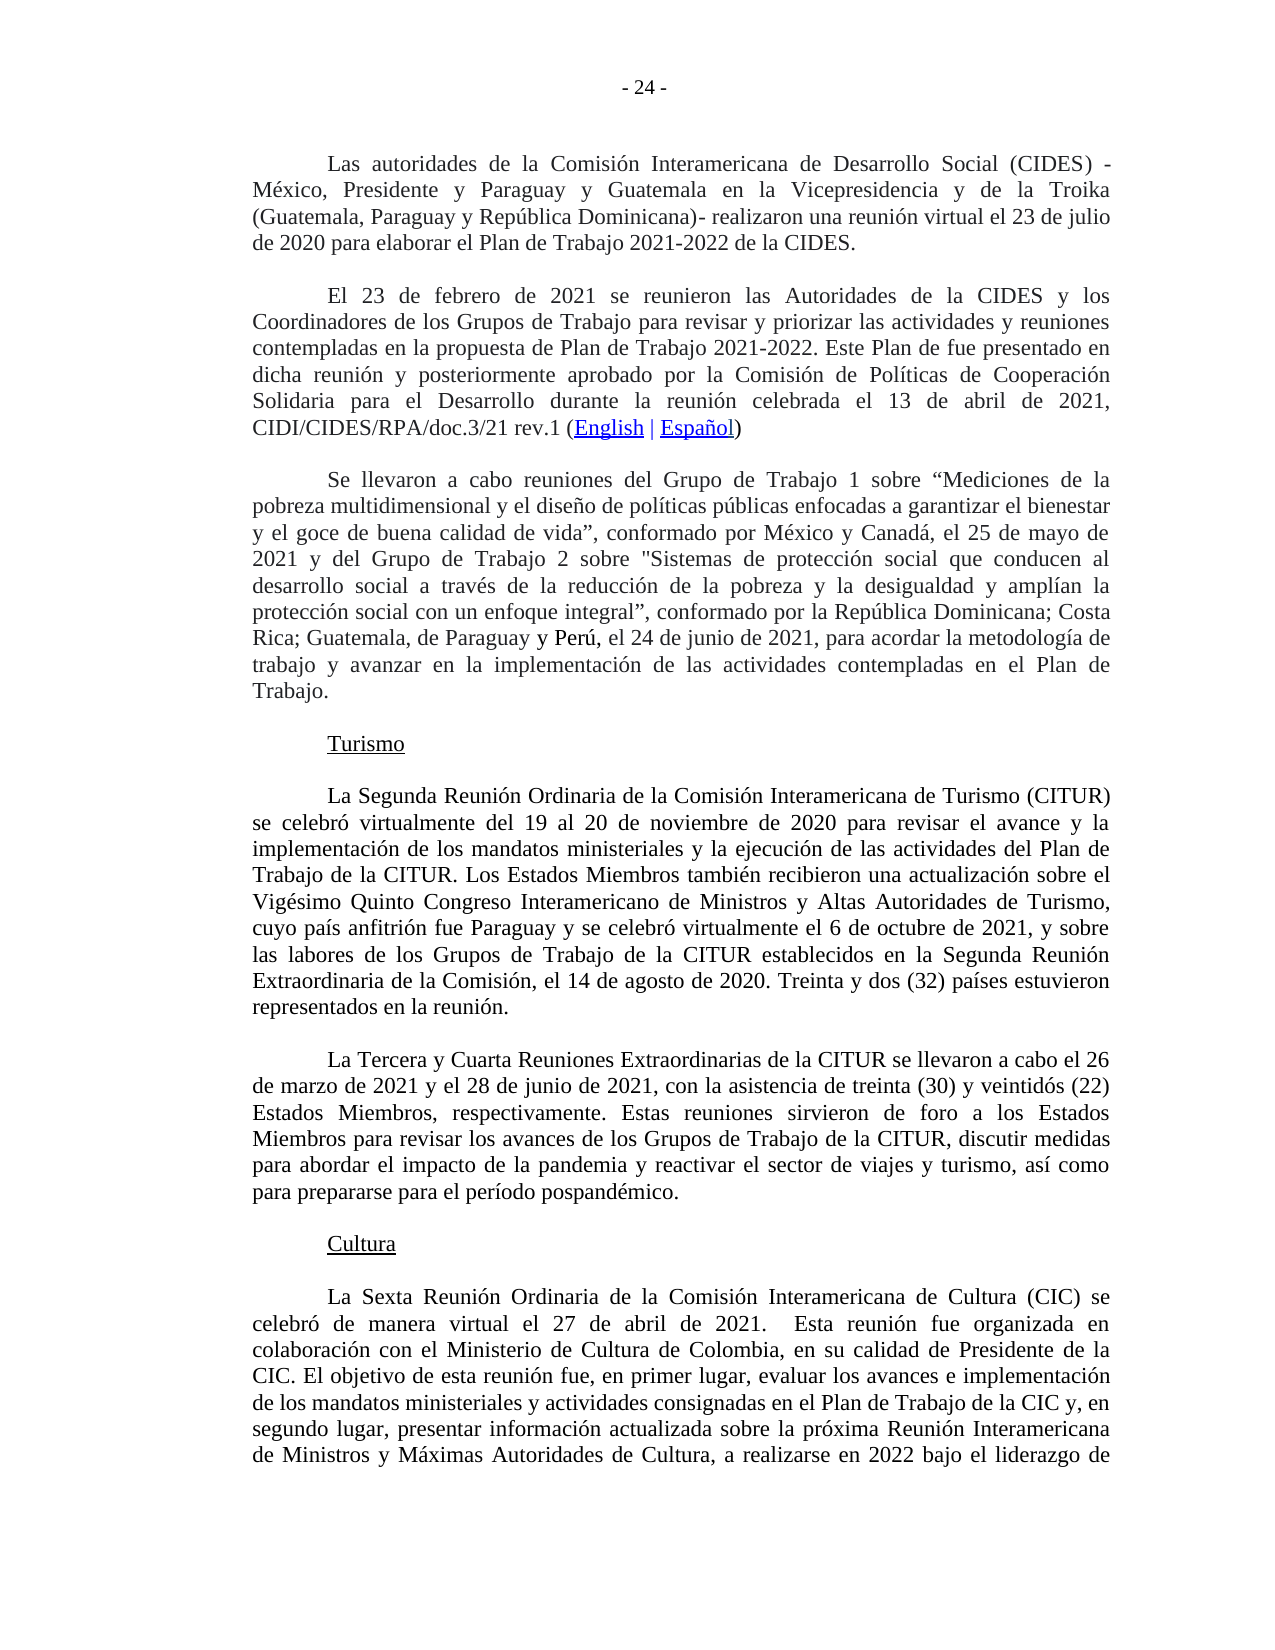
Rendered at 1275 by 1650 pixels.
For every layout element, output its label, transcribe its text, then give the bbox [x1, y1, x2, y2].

text Turismo [252, 730, 1111, 756]
list Las autoridades de la Comisión Interamericana de Desarrollo Social (CIDES) -México, Presidente y Paraguay y Guatemala en la Vicepresidencia y de la Troika (Guatemala, Paraguay y República Dominicana)- realizaron una reunión virtual el 23 de julio de 2020 para elaborar el Plan de Trabajo 2021-2022 de la CIDES. [177, 150, 1111, 255]
text La Tercera y Cuarta Reuniones Extraordinarias de la CITUR se llevaron a cabo el 26 de marzo de 2021 y el 28 de junio de 2021, con la asistencia de treinta (30) y veintidós (22) Estados Miembros, respectivamente. Estas reuniones sirvieron de foro a los Estados Miembros para revisar los avances de los Grupos de Trabajo de la CITUR, discutir medidas para abordar el impacto de la pandemia y reactivar el sector de viajes y turismo, así como para prepararse para el período pospandémico. [252, 1046, 1111, 1204]
list El 23 de febrero de 2021 se reunieron las Autoridades de la CIDES y los Coordinadores de los Grupos de Trabajo para revisar y priorizar las actividades y reuniones contempladas en la propuesta de Plan de Trabajo 2021-2022. Este Plan de fue presentado en dicha reunión y posteriormente aprobado por la Comisión de Políticas de Cooperación Solidaria para el Desarrollo durante la reunión celebrada el 13 de abril de 2021, CIDI/CIDES/RPA/doc.3/21 rev.1 (English | Español) [177, 282, 1111, 440]
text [252, 1283, 1111, 1468]
text La Segunda Reunión Ordinaria de la Comisión Interamericana de Turismo (CITUR) se celebró virtualmente del 19 al 20 de noviembre de 2020 para revisar el avance y la implementación de los mandatos ministeriales y la ejecución de las actividades del Plan de Trabajo de la CITUR. Los Estados Miembros también recibieron una actualización sobre el Vigésimo Quinto Congreso Interamericano de Ministros y Altas Autoridades de Turismo, cuyo país anfitrión fue Paraguay y se celebró virtualmente el 6 de octubre de 2021, y sobre las labores de los Grupos de Trabajo de la CITUR establecidos en la Segunda Reunión Extraordinaria de la Comisión, el 14 de agosto de 2020. Treinta y dos (32) países estuvieron representados en la reunión. [252, 782, 1111, 1020]
text Cultura [252, 1231, 1111, 1257]
list Se llevaron a cabo reuniones del Grupo de Trabajo 1 sobre “Mediciones de la pobreza multidimensional y el diseño de políticas públicas enfocadas a garantizar el bienestar y el goce de buena calidad de vida”, conformado por México y Canadá, el 25 de mayo de 2021 y del Grupo de Trabajo 2 sobre "Sistemas de protección social que conducen al desarrollo social a través de la reducción de la pobreza y la desigualdad y amplían la protección social con un enfoque integral”, conformado por la República Dominicana; Costa Rica; Guatemala, de Paraguay y Perú, el 24 de junio de 2021, para acordar la metodología de trabajo y avanzar en la implementación de las actividades contempladas en el Plan de Trabajo. [177, 466, 1111, 703]
